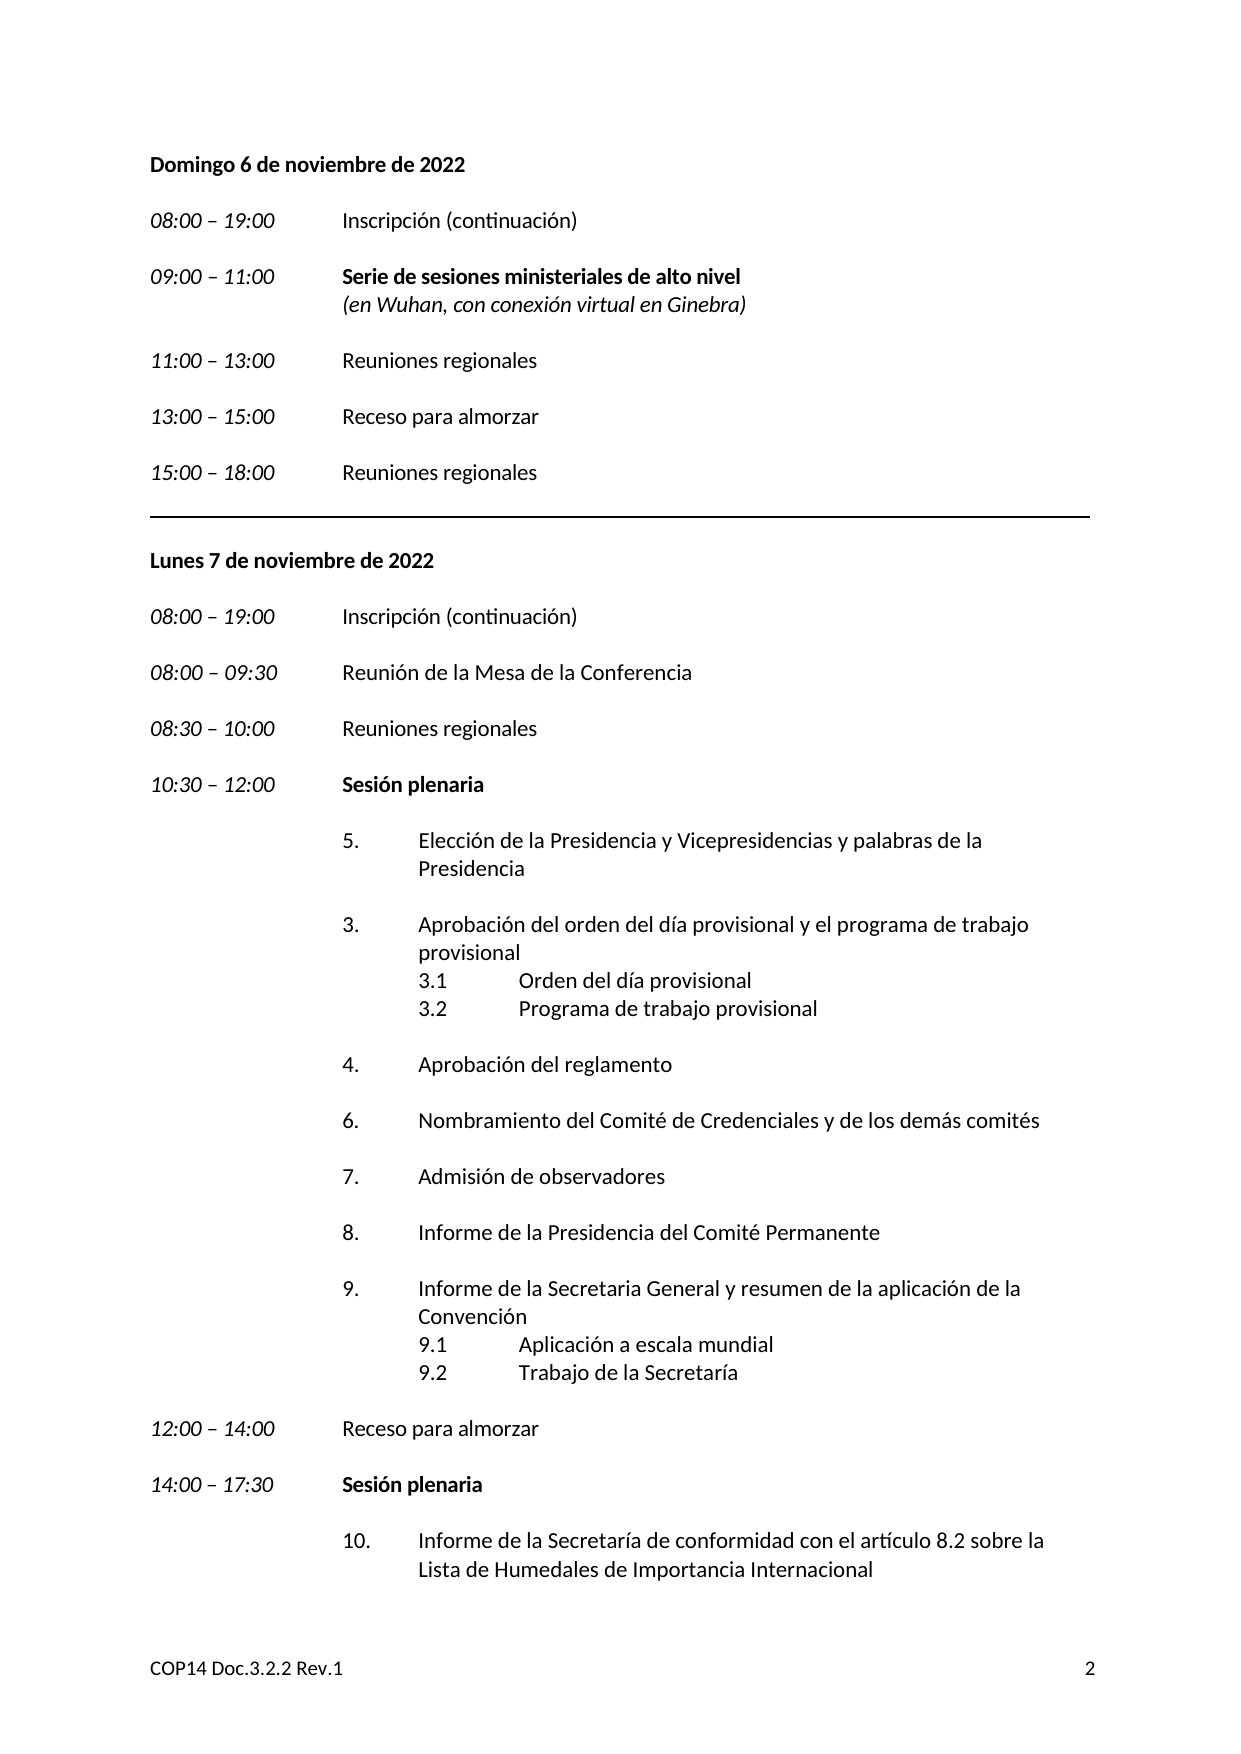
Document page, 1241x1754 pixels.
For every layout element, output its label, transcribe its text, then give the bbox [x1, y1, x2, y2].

text 11:00 – 13:00 Reuniones regionales [150, 346, 1090, 374]
text 9. Informe de la Secretaria General y resumen de la aplicación de la Convención [150, 1274, 1090, 1331]
text 08:30 – 10:00 Reuniones regionales [150, 714, 1090, 742]
text 5. Elección de la Presidencia y Vicepresidencias y palabras de la Presidencia [150, 826, 1090, 882]
text 3. Aprobación del orden del día provisional y el programa de trabajo provisional [150, 910, 1090, 966]
text 08:00 – 19:00 Inscripción (continuación) [150, 602, 1090, 630]
text (en Wuhan, con conexión virtual en Ginebra) [150, 290, 1090, 318]
text 8. Informe de la Presidencia del Comité Permanente [150, 1218, 1090, 1246]
text 12:00 – 14:00 Receso para almorzar [150, 1414, 1090, 1443]
text 08:00 – 09:30 Reunión de la Mesa de la Conferencia [150, 658, 1090, 686]
text 9.2 Trabajo de la Secretaría [150, 1358, 1090, 1387]
text Domingo 6 de noviembre de 2022 [150, 150, 1090, 178]
text 7. Admisión de observadores [150, 1162, 1090, 1190]
text 13:00 – 15:00 Receso para almorzar [150, 402, 1090, 430]
text 3.2 Programa de trabajo provisional [150, 994, 1090, 1022]
text 15:00 – 18:00 Reuniones regionales [150, 458, 1090, 486]
text 09:00 – 11:00 Serie de sesiones ministeriales de alto nivel [150, 262, 1090, 290]
text 4. Aprobación del reglamento [150, 1050, 1090, 1078]
text 9.1 Aplicación a escala mundial [150, 1331, 1090, 1358]
text Lunes 7 de noviembre de 2022 [150, 546, 1090, 574]
text 14:00 – 17:30 Sesión plenaria [150, 1471, 1090, 1499]
text 10:30 – 12:00 Sesión plenaria [150, 770, 1090, 798]
text 10. Informe de la Secretaría de conformidad con el artículo 8.2 sobre la Lista de Humedales de Importancia Internacional [150, 1527, 1090, 1583]
text 6. Nombramiento del Comité de Credenciales y de los demás comités [150, 1106, 1090, 1134]
text 3.1 Orden del día provisional [150, 966, 1090, 994]
text 08:00 – 19:00 Inscripción (continuación) [150, 206, 1090, 234]
